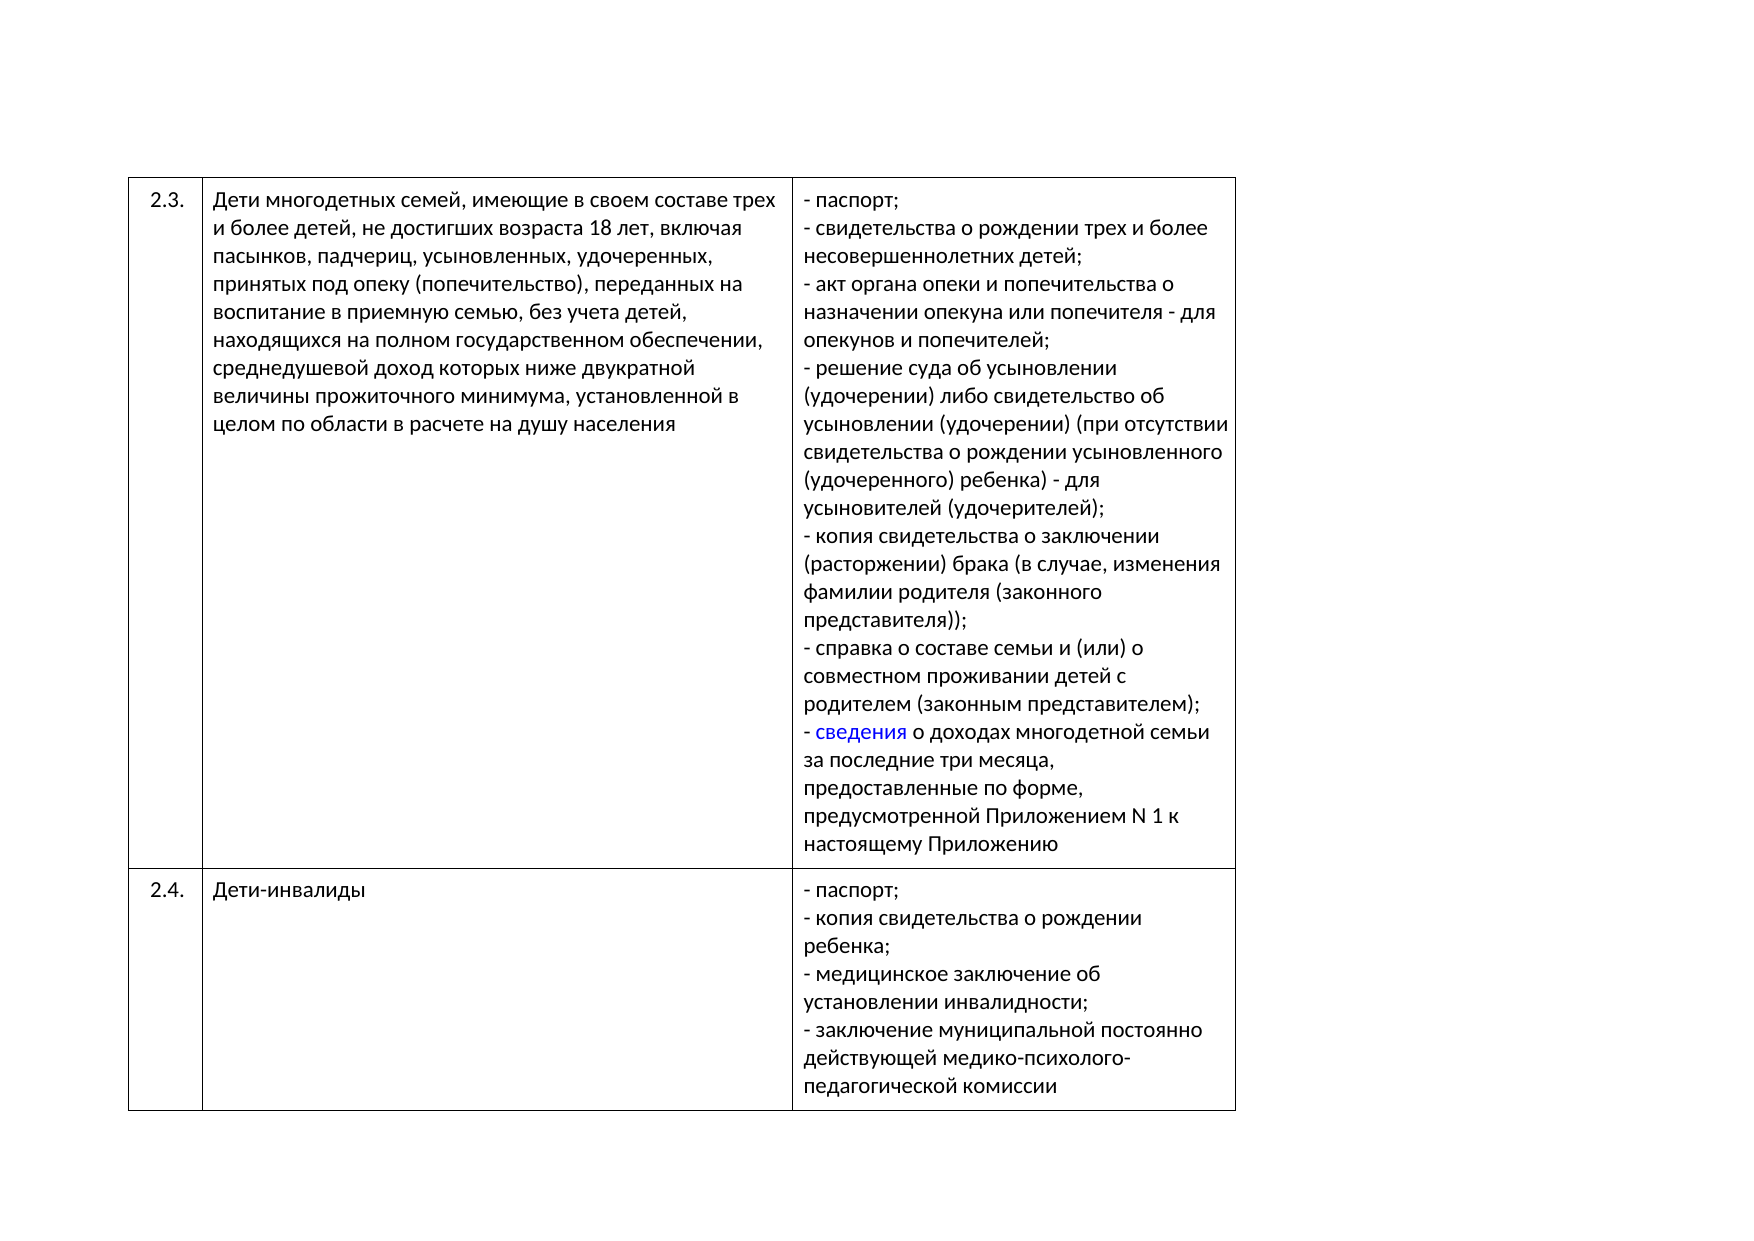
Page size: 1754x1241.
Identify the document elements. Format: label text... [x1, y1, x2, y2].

table_cell Дети многодетных семей, имеющие в своем составе трех и более детей, не достигших возраста 18 лет, включая пасынков, падчериц, усыновленных, удочеренных, принятых под опеку (попечительство), переданных на воспитание в приемную семью, без учета детей, находящихся на полном государственном обеспечении, среднедушевой доход которых ниже двукратной величины прожиточного минимума, установленной в целом по области в расчете на душу населения [203, 178, 792, 868]
table_cell - паспорт; - свидетельства о рождении трех и более несовершеннолетних детей; - акт органа опеки и попечительства о назначении опекуна или попечителя - для опекунов и попечителей; - решение суда об усыновлении (удочерении) либо свидетельство об усыновлении (удочерении) (при отсутствии свидетельства о рождении усыновленного (удочеренного) ребенка) - для усыновителей (удочерителей); - копия свидетельства о заключении (расторжении) брака (в случае, изменения фамилии родителя (законного представителя)); - справка о составе семьи и (или) о совместном проживании детей с родителем (законным представителем); - сведения о доходах многодетной семьи за последние три месяца, предоставленные по форме, предусмотренной Приложением N 1 к настоящему Приложению [793, 178, 1235, 868]
table_cell - паспорт; - копия свидетельства о рождении ребенка; - медицинское заключение об установлении инвалидности; - заключение муниципальной постоянно действующей медико-психолого-педагогической комиссии [793, 869, 1235, 1110]
table_cell 2.4. [129, 869, 202, 1110]
table_cell 2.3. [129, 178, 202, 868]
table_cell Дети-инвалиды [203, 869, 792, 1110]
